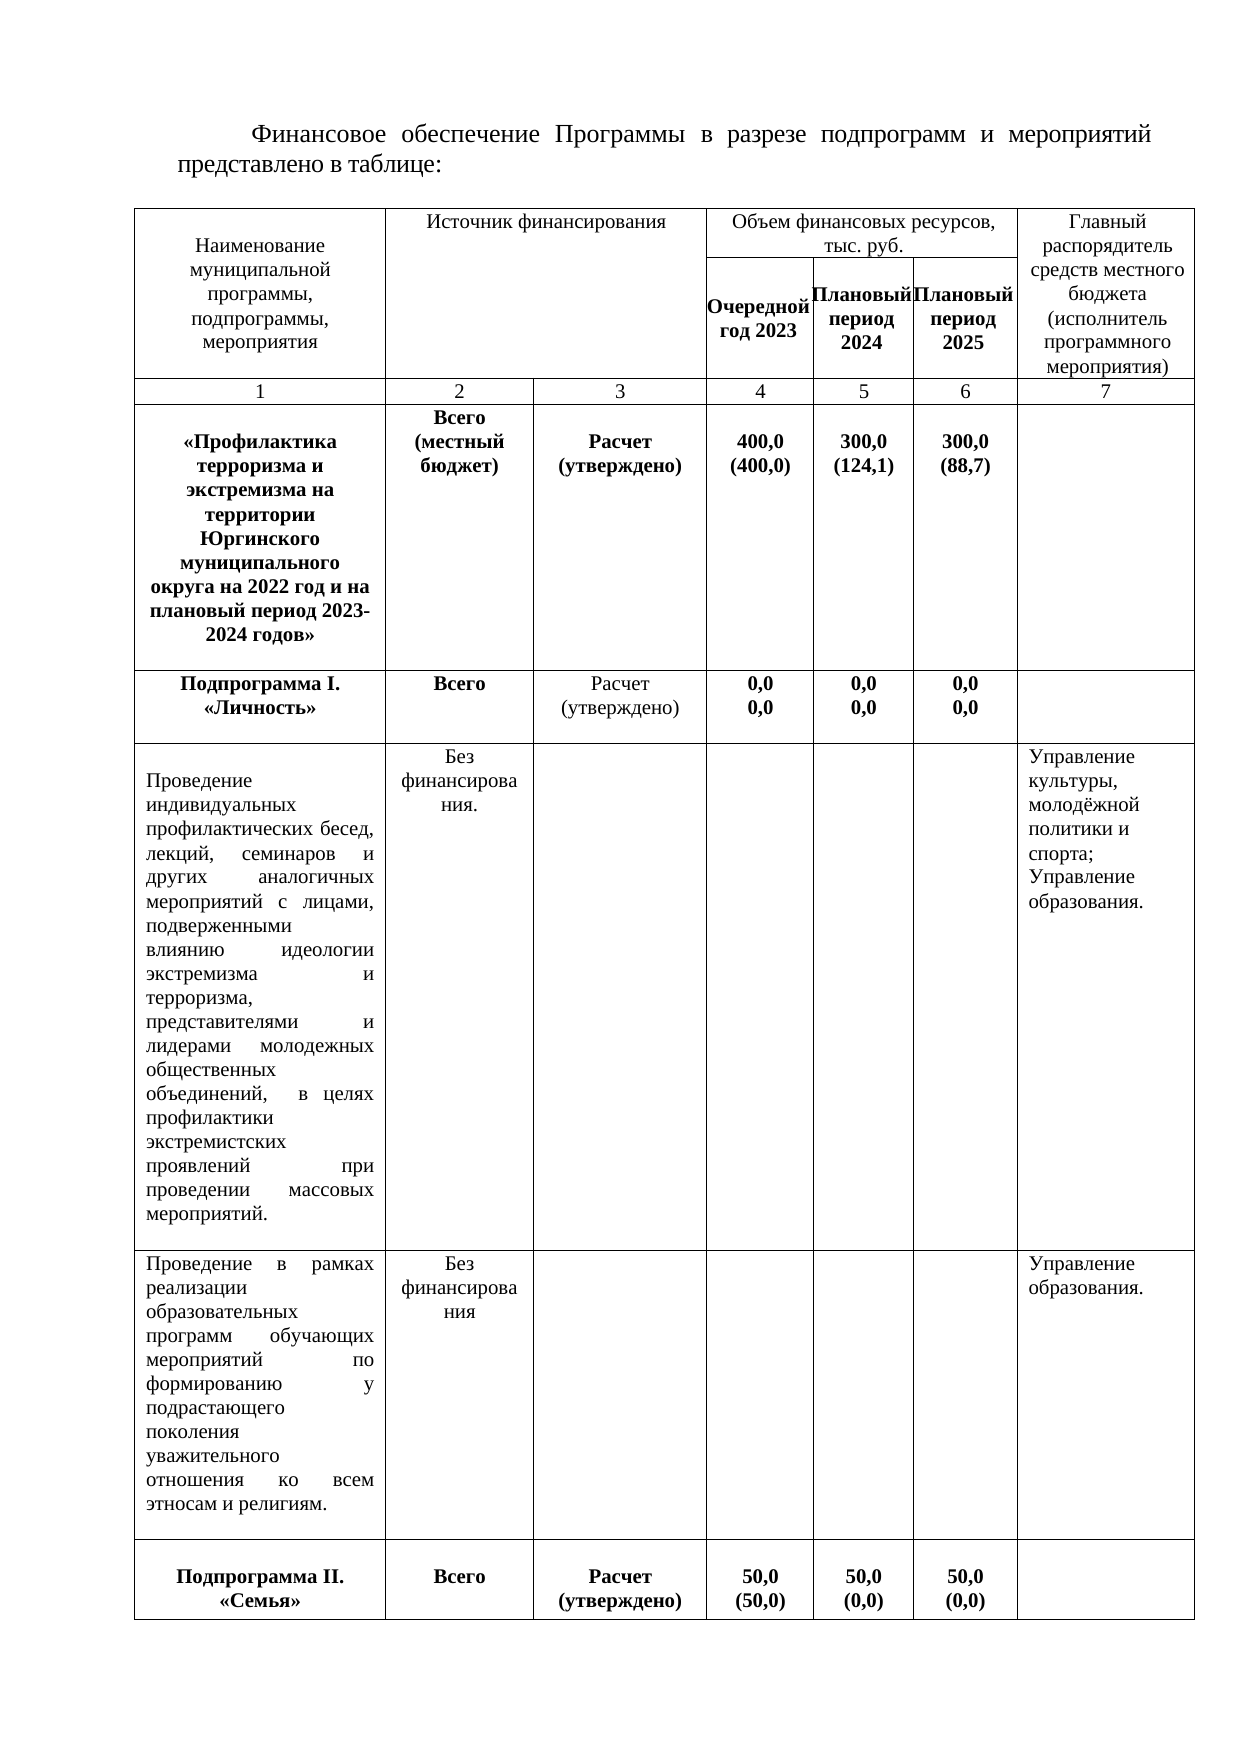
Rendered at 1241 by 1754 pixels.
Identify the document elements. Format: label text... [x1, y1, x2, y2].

table_cell 7 [1018, 379, 1194, 404]
table_cell «Профилактика терроризма и экстремизма на территории Юргинского муниципального округа на 2022 год и на плановый период 2023-2024 годов» [135, 405, 385, 670]
table_cell 300,0 (124,1) [814, 405, 913, 670]
table_cell [707, 1251, 813, 1539]
table_cell 50,0 (50,0) [707, 1540, 813, 1619]
table_cell Расчет (утверждено) [534, 405, 706, 670]
table_cell [707, 744, 813, 1249]
table_cell 1 [135, 379, 385, 404]
table_header Наименование муниципальной программы, подпрограммы, мероприятия [135, 209, 385, 378]
table_cell Всего (местный бюджет) [386, 405, 533, 670]
table_cell [914, 1251, 1017, 1539]
table_cell [1018, 405, 1194, 670]
table_cell 5 [814, 379, 913, 404]
table_cell 2 [386, 379, 533, 404]
table_cell Проведение в рамках реализации образовательных программ обучающих мероприятий по формированию у подрастающего поколения уважительного отношения ко всем этносам и религиям. [135, 1251, 385, 1539]
table_header Объем финансовых ресурсов, тыс. руб. [707, 209, 1017, 257]
table_cell Расчет (утверждено) [534, 1540, 706, 1619]
table_header Главный распорядитель средств местного бюджета (исполнитель программного мероприятия) [1018, 209, 1194, 378]
table_cell 300,0 (88,7) [914, 405, 1017, 670]
table_cell Управление культуры, молодёжной политики и спорта; Управление образования. [1018, 744, 1194, 1249]
table_cell 4 [707, 379, 813, 404]
table_cell [914, 744, 1017, 1249]
table_cell Управление образования. [1018, 1251, 1194, 1539]
table_cell Плановый период 2025 [914, 258, 1017, 378]
table_header Источник финансирования [386, 209, 706, 378]
table_cell [1018, 1540, 1194, 1619]
table_cell Расчет (утверждено) [534, 671, 706, 743]
table_cell Проведение индивидуальных профилактических бесед, лекций, семинаров и других аналогичных мероприятий с лицами, подверженными влиянию идеологии экстремизма и терроризма, представителями и лидерами молодежных общественных объединений, в целях профилактики экстремистских проявлений при проведении массовых мероприятий. [135, 744, 385, 1249]
table_cell [534, 1251, 706, 1539]
table_cell 400,0 (400,0) [707, 405, 813, 670]
table_cell 3 [534, 379, 706, 404]
text Финансовое обеспечение Программы в разрезе подпрограмм и мероприятий представлено в таблице: [177, 118, 1152, 178]
table_cell 0,0 0,0 [814, 671, 913, 743]
table_cell [534, 744, 706, 1249]
table_cell 0,0 0,0 [914, 671, 1017, 743]
table_cell Очередной год 2023 [707, 258, 813, 378]
table_cell Всего [386, 1540, 533, 1619]
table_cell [135, 1540, 385, 1619]
table_cell Без финансирования [386, 1251, 533, 1539]
table_cell Без финансирования. [386, 744, 533, 1249]
table_cell Плановый период 2024 [814, 258, 913, 378]
table_cell 50,0 (0,0) [914, 1540, 1017, 1619]
table_cell 6 [914, 379, 1017, 404]
table_cell 50,0 (0,0) [814, 1540, 913, 1619]
table_cell Подпрограмма I. «Личность» [135, 671, 385, 743]
table_cell [1018, 671, 1194, 743]
table_cell [814, 744, 913, 1249]
table_cell Всего [386, 671, 533, 743]
table_cell 0,0 0,0 [707, 671, 813, 743]
table_cell [814, 1251, 913, 1539]
